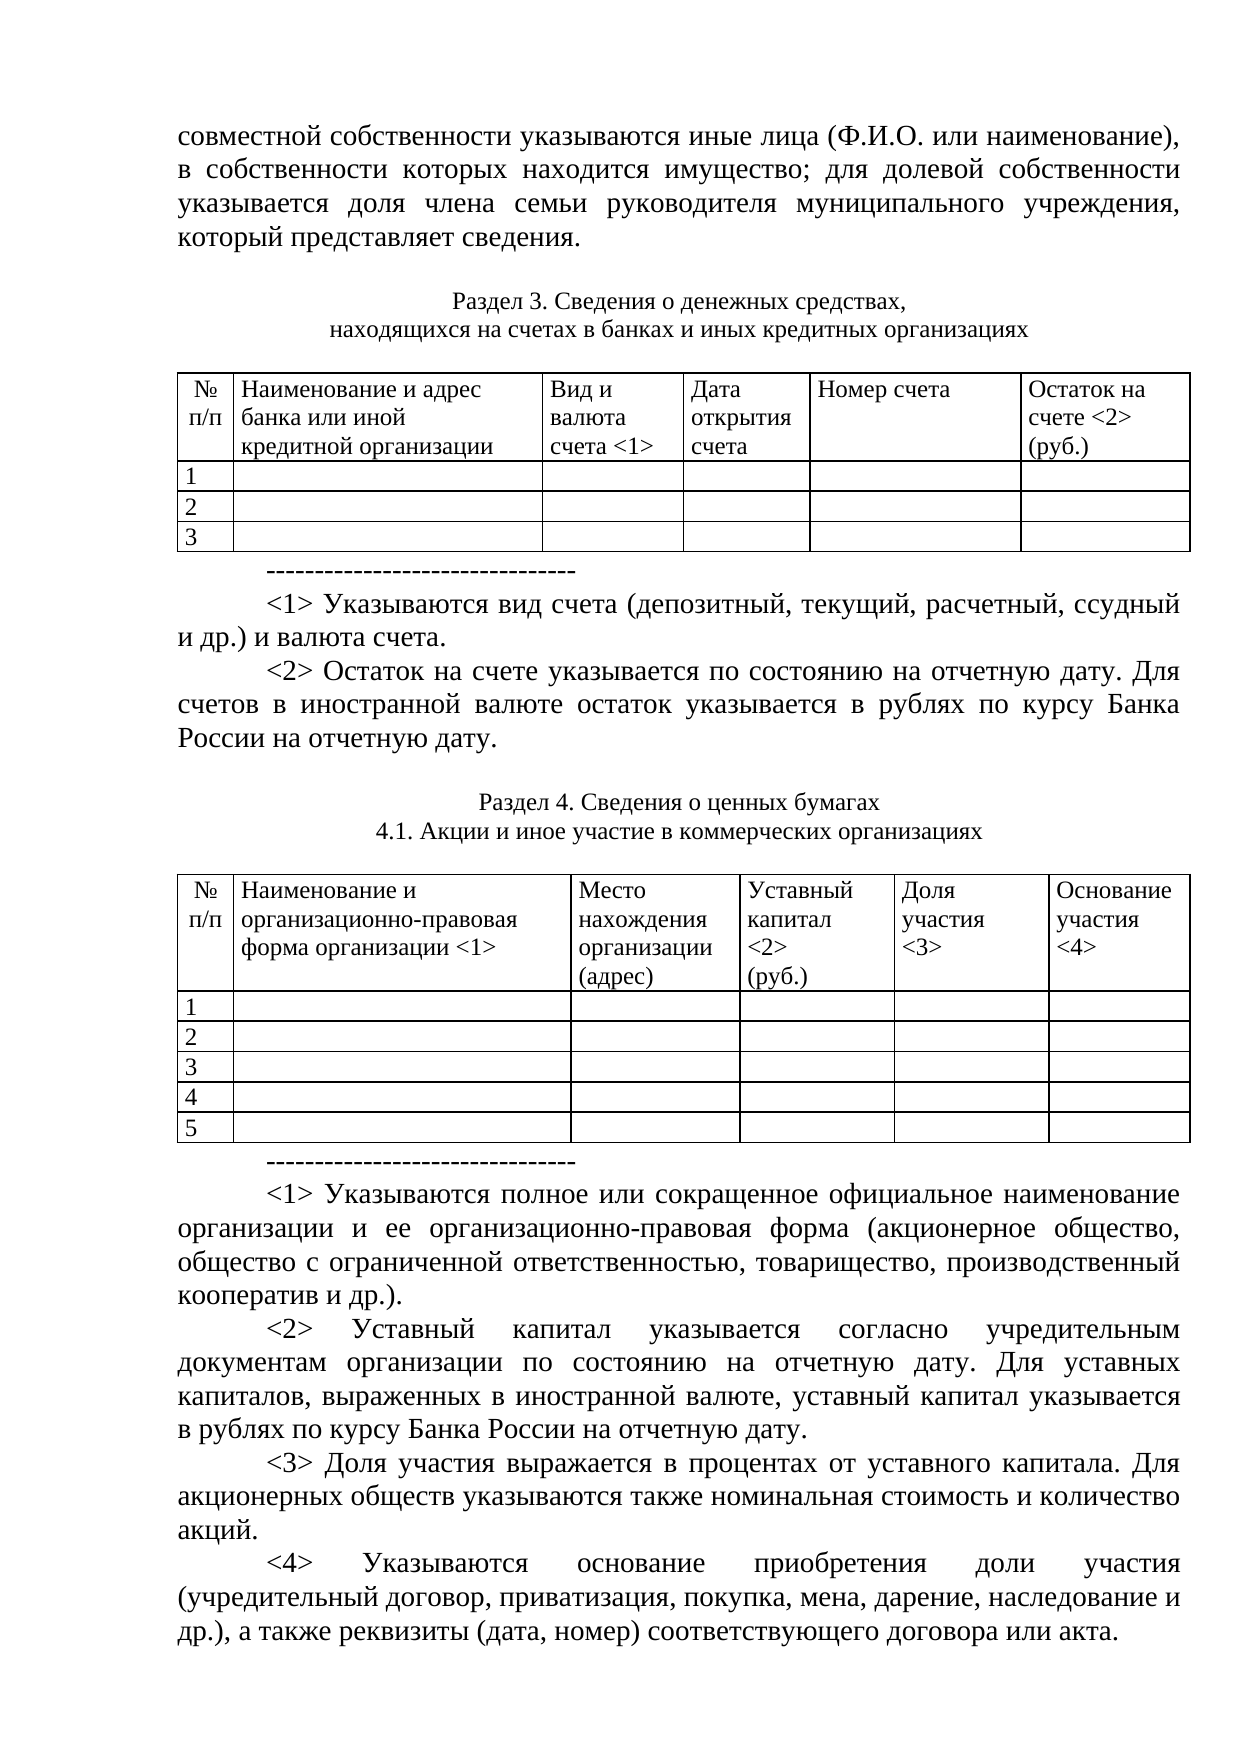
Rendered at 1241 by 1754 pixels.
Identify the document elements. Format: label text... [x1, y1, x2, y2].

table_cell [543, 492, 683, 521]
table_header Основание участия <4> [1050, 875, 1189, 990]
text -------------------------------- [177, 1143, 1181, 1177]
text Раздел 4. Сведения о ценных бумагах [177, 787, 1181, 816]
table_cell [572, 1052, 739, 1081]
table_cell [1050, 1022, 1189, 1051]
table_cell [895, 1083, 1048, 1111]
text <1> Указываются полное или сокращенное официальное наименование организации и ее организационно-правовая форма (акционерное общество, общество с ограниченной ответственностью, товарищество, производственный кооператив и др.). [177, 1177, 1181, 1311]
table_cell [572, 1113, 739, 1142]
table_header № п/п [178, 374, 233, 460]
table_cell 3 [178, 522, 233, 551]
table_header Номер счета [811, 374, 1020, 460]
table_header Уставный капитал <2> (руб.) [741, 875, 894, 990]
table_cell [543, 522, 683, 551]
table_cell [234, 492, 542, 521]
text <2> Остаток на счете указывается по состоянию на отчетную дату. Для счетов в иностранной валюте остаток указывается в рублях по курсу Банка России на отчетную дату. [177, 653, 1181, 754]
table_cell [741, 1052, 894, 1081]
table_cell [895, 1022, 1048, 1051]
table_cell [234, 1083, 570, 1111]
table_cell [741, 1083, 894, 1111]
table_header Наименование и организационно-правовая форма организации <1> [234, 875, 570, 990]
text <1> Указываются вид счета (депозитный, текущий, расчетный, ссудный и др.) и валюта счета. [177, 586, 1181, 653]
table_cell [811, 492, 1020, 521]
table_cell [543, 462, 683, 490]
table_cell [741, 1113, 894, 1142]
table_cell [1050, 992, 1189, 1020]
table_cell [684, 492, 809, 521]
table_cell [684, 462, 809, 490]
text <2> Уставный капитал указывается согласно учредительным документам организации по состоянию на отчетную дату. Для уставных капиталов, выраженных в иностранной валюте, уставный капитал указывается в рублях по курсу Банка России на отчетную дату. [177, 1311, 1181, 1445]
table_cell 5 [178, 1113, 233, 1142]
table_header № п/п [178, 875, 233, 990]
table_cell [572, 992, 739, 1020]
table_header Остаток на счете <2> (руб.) [1022, 374, 1189, 460]
table_cell [234, 1022, 570, 1051]
table_header Наименование и адрес банка или иной кредитной организации [234, 374, 542, 460]
table_cell 2 [178, 1022, 233, 1051]
table_header Доля участия <3> [895, 875, 1048, 990]
table_cell 4 [178, 1083, 233, 1111]
table_cell [234, 462, 542, 490]
table_cell [234, 522, 542, 551]
table_cell [895, 1113, 1048, 1142]
table_header Дата открытия счета [684, 374, 809, 460]
text находящихся на счетах в банках и иных кредитных организациях [177, 314, 1181, 343]
table_cell [1022, 492, 1189, 521]
table_cell [1050, 1052, 1189, 1081]
table_cell [1022, 522, 1189, 551]
table_cell [811, 522, 1020, 551]
table_cell [234, 1113, 570, 1142]
table_cell 1 [178, 462, 233, 490]
text <4> Указываются основание приобретения доли участия (учредительный договор, приватизация, покупка, мена, дарение, наследование и др.), а также реквизиты (дата, номер) соответствующего договора или акта. [177, 1546, 1181, 1646]
table_cell [572, 1083, 739, 1111]
table_cell [1022, 462, 1189, 490]
table_cell [811, 462, 1020, 490]
table_cell [895, 992, 1048, 1020]
table_cell [1050, 1083, 1189, 1111]
table_header Вид и валюта счета <1> [543, 374, 683, 460]
table_cell [234, 992, 570, 1020]
text -------------------------------- [177, 552, 1181, 586]
table_cell [572, 1022, 739, 1051]
table_header Место нахождения организации (адрес) [572, 875, 739, 990]
table_cell [741, 1022, 894, 1051]
table_cell [741, 992, 894, 1020]
table_cell [234, 1052, 570, 1081]
text 4.1. Акции и иное участие в коммерческих организациях [177, 816, 1181, 845]
text <3> Доля участия выражается в процентах от уставного капитала. Для акционерных обществ указываются также номинальная стоимость и количество акций. [177, 1445, 1181, 1546]
table_cell [684, 522, 809, 551]
table_cell 3 [178, 1052, 233, 1081]
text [177, 118, 1181, 252]
table_cell 1 [178, 992, 233, 1020]
text Раздел 3. Сведения о денежных средствах, [177, 286, 1181, 314]
table_cell [895, 1052, 1048, 1081]
table_cell 2 [178, 492, 233, 521]
table_cell [1050, 1113, 1189, 1142]
